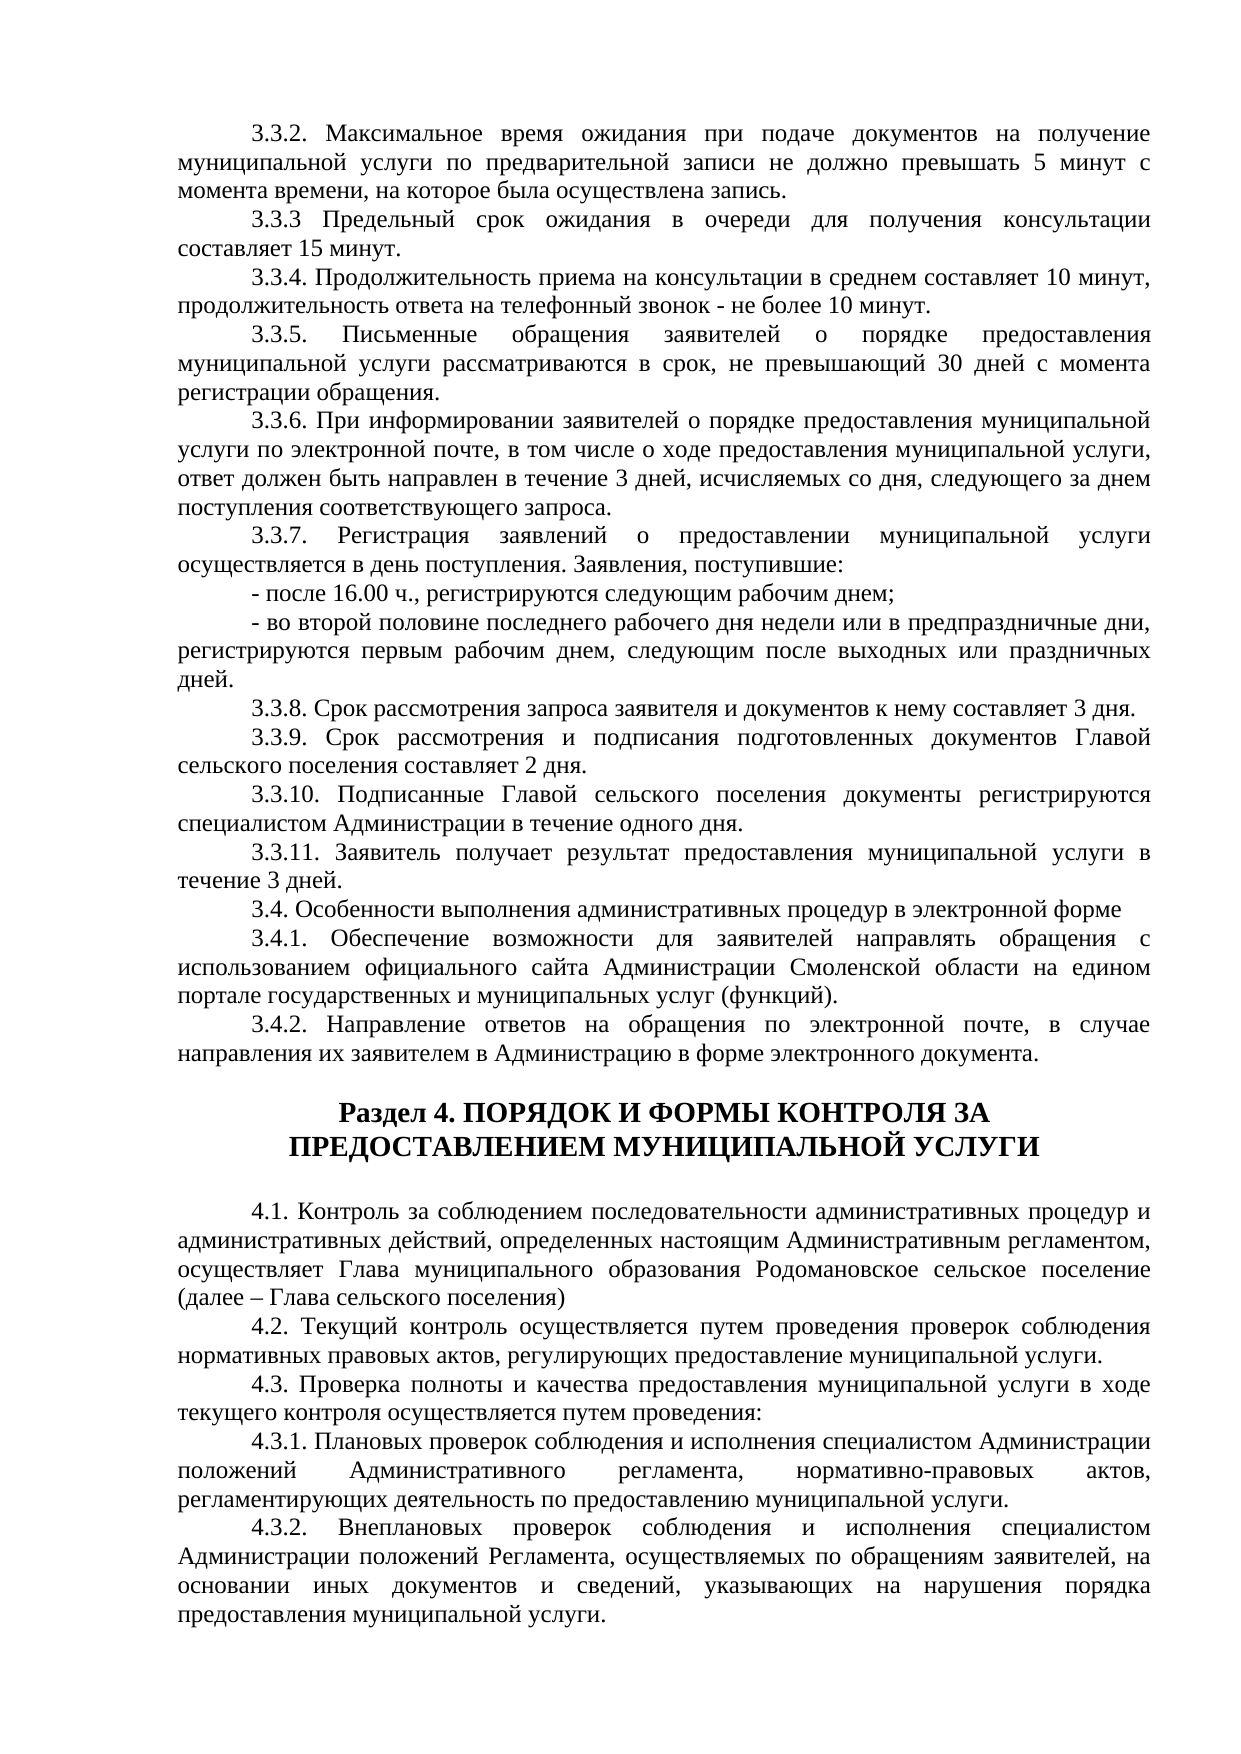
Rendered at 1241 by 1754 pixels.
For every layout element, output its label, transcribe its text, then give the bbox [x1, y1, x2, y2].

text 3.4.1. Обеспечение возможности для заявителей направлять обращения с использованием официального сайта Администрации Смоленской области на едином портале государственных и муниципальных услуг (функций). [177, 923, 1152, 1009]
text 3.3.4. Продолжительность приема на консультации в среднем составляет 10 минут, продолжительность ответа на телефонный звонок - не более 10 минут. [177, 262, 1152, 319]
text 4.3.1. Плановых проверок соблюдения и исполнения специалистом Администрации положений Административного регламента, нормативно-правовых актов, регламентирующих деятельность по предоставлению муниципальной услуги. [177, 1426, 1152, 1512]
text - во второй половине последнего рабочего дня недели или в предпраздничные дни, регистрируются первым рабочим днем, следующим после выходных или праздничных дней. [177, 607, 1152, 693]
text 3.3.3 Предельный срок ожидания в очереди для получения консультации составляет 15 минут. [177, 204, 1152, 262]
text 3.3.11. Заявитель получает результат предоставления муниципальной услуги в течение 3 дней. [177, 837, 1152, 894]
text 4.3. Проверка полноты и качества предоставления муниципальной услуги в ходе текущего контроля осуществляется путем проведения: [177, 1369, 1152, 1426]
text 3.3.2. Максимальное время ожидания при подаче документов на получение муниципальной услуги по предварительной записи не должно превышать 5 минут с момента времени, на которое была осуществлена запись. [177, 118, 1152, 204]
text 4.2. Текущий контроль осуществляется путем проведения проверок соблюдения нормативных правовых актов, регулирующих предоставление муниципальной услуги. [177, 1311, 1152, 1369]
text 3.3.8. Срок рассмотрения запроса заявителя и документов к нему составляет 3 дня. [177, 693, 1152, 722]
text 3.3.9. Срок рассмотрения и подписания подготовленных документов Главой сельского поселения составляет 2 дня. [177, 722, 1152, 779]
text Раздел 4. ПОРЯДОК И ФОРМЫ КОНТРОЛЯ ЗА ПРЕДОСТАВЛЕНИЕМ МУНИЦИПАЛЬНОЙ УСЛУГИ [177, 1096, 1152, 1163]
text 3.4. Особенности выполнения административных процедур в электронной форме [177, 894, 1152, 923]
text 4.1. Контроль за соблюдением последовательности административных процедур и административных действий, определенных настоящим Административным регламентом, осуществляет Глава муниципального образования Родомановское сельское поселение (далее – Глава сельского поселения) [177, 1196, 1152, 1311]
text 3.3.7. Регистрация заявлений о предоставлении муниципальной услуги осуществляется в день поступления. Заявления, поступившие: [177, 521, 1152, 578]
text - после 16.00 ч., регистрируются следующим рабочим днем; [177, 578, 1152, 607]
text 3.3.6. При информировании заявителей о порядке предоставления муниципальной услуги по электронной почте, в том числе о ходе предоставления муниципальной услуги, ответ должен быть направлен в течение 3 дней, исчисляемых со дня, следующего за днем поступления соответствующего запроса. [177, 406, 1152, 521]
text 4.3.2. Внеплановых проверок соблюдения и исполнения специалистом Администрации положений Регламента, осуществляемых по обращениям заявителей, на основании иных документов и сведений, указывающих на нарушения порядка предоставления муниципальной услуги. [177, 1512, 1152, 1627]
text 3.4.2. Направление ответов на обращения по электронной почте, в случае направления их заявителем в Администрацию в форме электронного документа. [177, 1009, 1152, 1067]
text 3.3.5. Письменные обращения заявителей о порядке предоставления муниципальной услуги рассматриваются в срок, не превышающий 30 дней с момента регистрации обращения. [177, 319, 1152, 406]
text 3.3.10. Подписанные Главой сельского поселения документы регистрируются специалистом Администрации в течение одного дня. [177, 779, 1152, 837]
